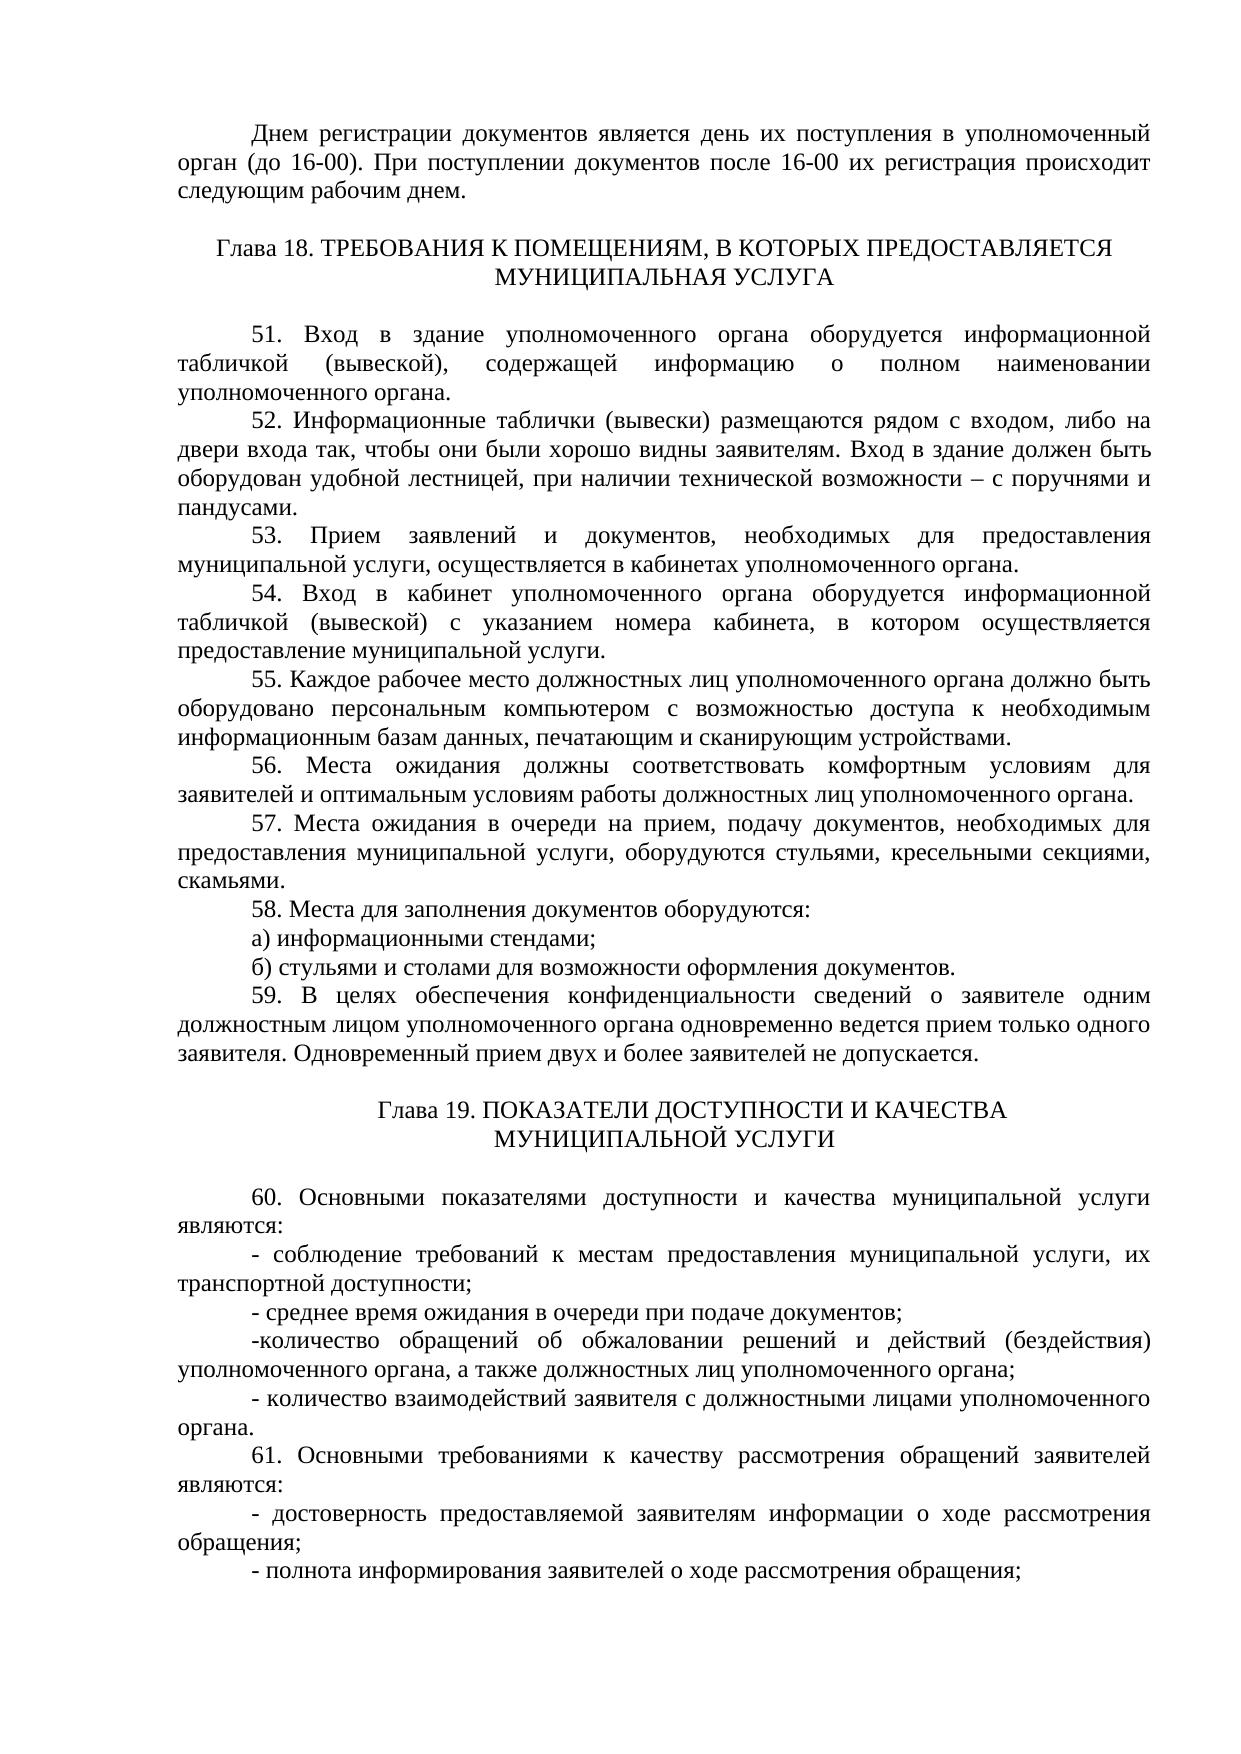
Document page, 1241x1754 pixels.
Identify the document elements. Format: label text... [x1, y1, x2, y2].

text 57. Места ожидания в очереди на прием, подачу документов, необходимых для предоставления муниципальной услуги, оборудуются стульями, кресельными секциями, скамьями. [177, 808, 1152, 894]
text б) стульями и столами для возможности оформления документов. [177, 952, 1152, 981]
text 58. Места для заполнения документов оборудуются: [177, 894, 1152, 923]
text 59. В целях обеспечения конфиденциальности сведений о заявителе одним должностным лицом уполномоченного органа одновременно ведется прием только одного заявителя. Одновременный прием двух и более заявителей не допускается. [177, 981, 1152, 1067]
text - соблюдение требований к местам предоставления муниципальной услуги, их транспортной доступности; [177, 1239, 1152, 1297]
text 53. Прием заявлений и документов, необходимых для предоставления муниципальной услуги, осуществляется в кабинетах уполномоченного органа. [177, 521, 1152, 578]
text 51. Вход в здание уполномоченного органа оборудуется информационной табличкой (вывеской), содержащей информацию о полном наименовании уполномоченного органа. [177, 319, 1152, 406]
text - количество взаимодействий заявителя с должностными лицами уполномоченного органа. [177, 1383, 1152, 1441]
text 54. Вход в кабинет уполномоченного органа оборудуется информационной табличкой (вывеской) с указанием номера кабинета, в котором осуществляется предоставление муниципальной услуги. [177, 578, 1152, 664]
text муниципальной услуги [177, 1124, 1152, 1153]
text Глава 18. Требования к помещениям, в которых предоставляется МУНИЦИПАЛЬНая услуга [177, 233, 1152, 291]
text 52. Информационные таблички (вывески) размещаются рядом с входом, либо на двери входа так, чтобы они были хорошо видны заявителям. Вход в здание должен быть оборудован удобной лестницей, при наличии технической возможности – с поручнями и пандусами. [177, 406, 1152, 521]
text -количество обращений об обжаловании решений и действий (бездействия) уполномоченного органа, а также должностных лиц уполномоченного органа; [177, 1326, 1152, 1383]
text 61. Основными требованиями к качеству рассмотрения обращений заявителей являются: [177, 1441, 1152, 1498]
text - достоверность предоставляемой заявителям информации о ходе рассмотрения обращения; [177, 1498, 1152, 1556]
text Глава 19. Показатели доступности и качества [177, 1096, 1152, 1124]
text 60. Основными показателями доступности и качества муниципальной услуги являются: [177, 1182, 1152, 1239]
text - полнота информирования заявителей о ходе рассмотрения обращения; [177, 1556, 1152, 1584]
text 56. Места ожидания должны соответствовать комфортным условиям для заявителей и оптимальным условиям работы должностных лиц уполномоченного органа. [177, 751, 1152, 808]
text Днем регистрации документов является день их поступления в уполномоченный орган (до 16-00). При поступлении документов после 16-00 их регистрация происходит следующим рабочим днем. [177, 118, 1152, 204]
text а) информационными стендами; [177, 923, 1152, 952]
text 55. Каждое рабочее место должностных лиц уполномоченного органа должно быть оборудовано персональным компьютером с возможностью доступа к необходимым информационным базам данных, печатающим и сканирующим устройствами. [177, 664, 1152, 751]
text - среднее время ожидания в очереди при подаче документов; [177, 1297, 1152, 1326]
